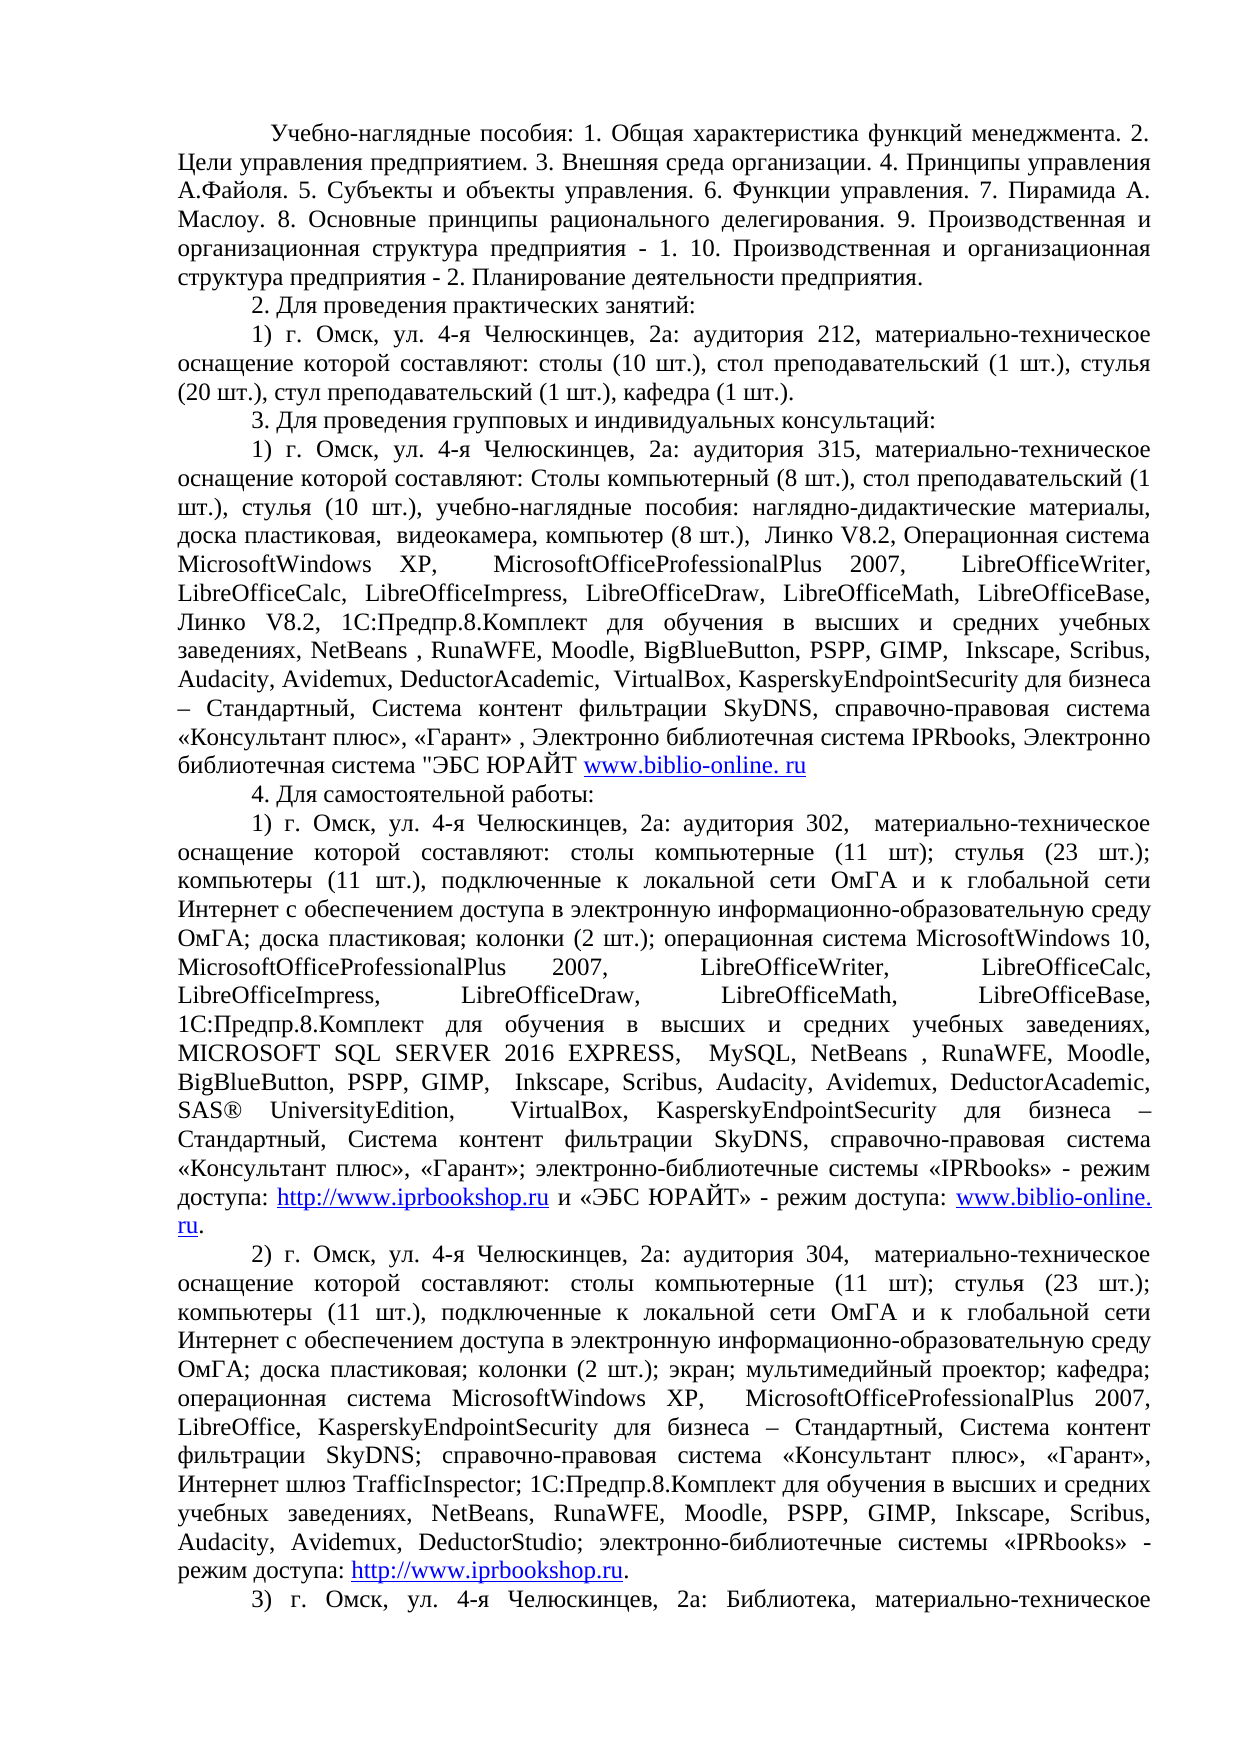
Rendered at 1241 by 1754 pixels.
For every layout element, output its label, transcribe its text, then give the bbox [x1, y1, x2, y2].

text 1) г. Омск, ул. 4-я Челюскинцев, 2а: аудитория 315, материально-техническое оснащение которой составляют: Столы компьютерный (8 шт.), стол преподавательский (1 шт.), стулья (10 шт.), учебно-наглядные пособия: наглядно-дидактические материалы, доска пластиковая, видеокамера, компьютер (8 шт.), Линко V8.2, Операционная система MicrosoftWindows XP, MicrosoftOfficeProfessionalPlus 2007, LibreOfficeWriter, LibreOfficeCalc, LibreOfficeImpress, LibreOfficeDraw, LibreOfficeMath, LibreOfficeBase, Линко V8.2, 1С:Предпр.8.Комплект для обучения в высших и средних учебных заведениях, NetBeans , RunaWFE, Moodle, BigBlueButton, PSPP, GIMP, Inkscape, Scribus, Audacity, Avidemux, DeductorAcademic, VirtualBox, KasperskyEndpointSecurity для бизнеса – Стандартный, Система контент фильтрации SkyDNS, справочно-правовая система «Консультант плюс», «Гарант» , Электронно библиотечная система IPRbooks, Электронно библиотечная система "ЭБС ЮРАЙТ www.biblio-online. ru [177, 434, 1152, 779]
text 2) г. Омск, ул. 4-я Челюскинцев, 2а: аудитория 304, материально-техническое оснащение которой составляют: столы компьютерные (11 шт); стулья (23 шт.); компьютеры (11 шт.), подключенные к локальной сети ОмГА и к глобальной сети Интернет с обеспечением доступа в электронную информационно-образовательную среду ОмГА; доска пластиковая; колонки (2 шт.); экран; мультимедийный проектор; кафедра; операционная система MicrosoftWindows XP, MicrosoftOfficeProfessionalPlus 2007, LibreOffice, KasperskyEndpointSecurity для бизнеса – Стандартный, Система контент фильтрации SkyDNS; справочно-правовая система «Консультант плюс», «Гарант», Интернет шлюз TrafficInspector; 1С:Предпр.8.Комплект для обучения в высших и средних учебных заведениях, NetBeans, RunaWFE, Moodle, PSPP, GIMP, Inkscape, Scribus, Audacity, Avidemux, DeductorStudio; электронно-библиотечные системы «IPRbooks» - режим доступа: http://www.iprbookshop.ru. [177, 1239, 1152, 1584]
text 2. Для проведения практических занятий: [177, 291, 1152, 319]
text 1) г. Омск, ул. 4-я Челюскинцев, 2а: аудитория 212, материально-техническое оснащение которой составляют: столы (10 шт.), стол преподавательский (1 шт.), стулья (20 шт.), стул преподавательский (1 шт.), кафедра (1 шт.). [177, 319, 1152, 406]
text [177, 1584, 1152, 1613]
text 3. Для проведения групповых и индивидуальных консультаций: [177, 406, 1152, 434]
text 4. Для самостоятельной работы: [177, 779, 1152, 808]
text Учебно-наглядные пособия: 1. Общая характеристика функций менеджмента. 2. Цели управления предприятием. 3. Внешняя среда организации. 4. Принципы управления А.Файоля. 5. Субъекты и объекты управления. 6. Функции управления. 7. Пирамида А. Маслоу. 8. Основные принципы рационального делегирования. 9. Производственная и организационная структура предприятия - 1. 10. Производственная и организационная структура предприятия - 2. Планирование деятельности предприятия. [177, 118, 1152, 291]
text 1) г. Омск, ул. 4-я Челюскинцев, 2а: аудитория 302, материально-техническое оснащение которой составляют: столы компьютерные (11 шт); стулья (23 шт.); компьютеры (11 шт.), подключенные к локальной сети ОмГА и к глобальной сети Интернет с обеспечением доступа в электронную информационно-образовательную среду ОмГА; доска пластиковая; колонки (2 шт.); операционная система MicrosoftWindows 10, MicrosoftOfficeProfessionalPlus 2007, LibreOfficeWriter, LibreOfficeCalc, LibreOfficeImpress, LibreOfficeDraw, LibreOfficeMath, LibreOfficeBase, 1С:Предпр.8.Комплект для обучения в высших и средних учебных заведениях, MICROSOFT SQL SERVER 2016 EXPRESS, MySQL, NetBeans , RunaWFE, Moodle, BigBlueButton, PSPP, GIMP, Inkscape, Scribus, Audacity, Avidemux, DeductorAcademic, SAS® UniversityEdition, VirtualBox, KasperskyEndpointSecurity для бизнеса – Стандартный, Система контент фильтрации SkyDNS, справочно-правовая система «Консультант плюс», «Гарант»; электронно-библиотечные системы «IPRbooks» - режим доступа: http://www.iprbookshop.ru и «ЭБС ЮРАЙТ» - режим доступа: www.biblio-online. ru. [177, 808, 1152, 1239]
